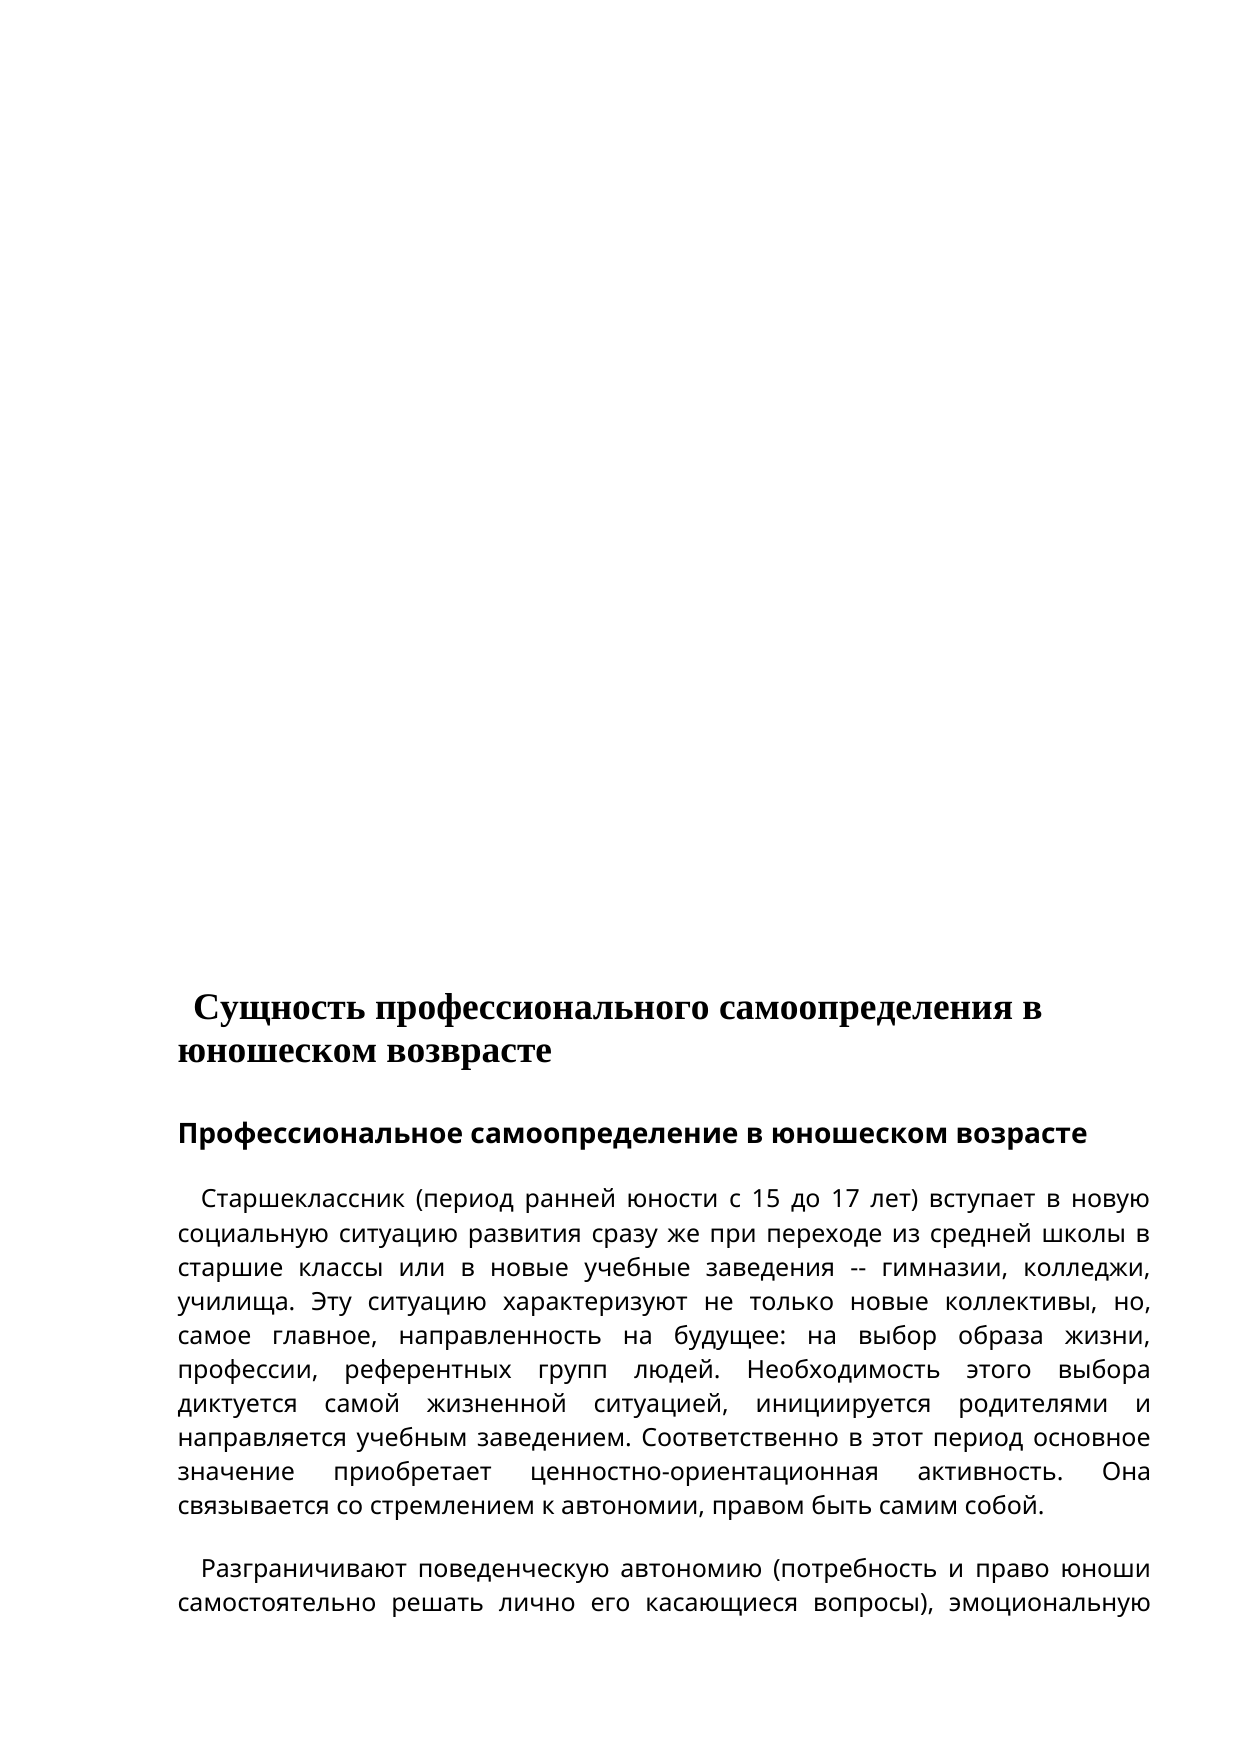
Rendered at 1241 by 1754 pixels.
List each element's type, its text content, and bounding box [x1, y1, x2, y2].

text Старшеклассник (период ранней юности с 15 до 17 лет) вступает в новую социальную ситуацию развития сразу же при переходе из средней школы в старшие классы или в новые учебные заведения -- гимназии, колледжи, училища. Эту ситуацию характеризуют не только новые коллективы, но, самое главное, направленность на будущее: на выбор образа жизни, профессии, референтных групп людей. Необходимость этого выбора диктуется самой жизненной ситуацией, инициируется родителями и направляется учебным заведением. Соответственно в этот период основное значение приобретает ценностно-ориентационная активность. Она связывается со стремлением к автономии, правом быть самим собой. [177, 1181, 1152, 1522]
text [177, 1551, 1152, 1619]
subtitle Сущность профессионального самоопределения в юношеском возврасте Профессиональное самоопределение в юношеском возрасте [177, 984, 1152, 1152]
